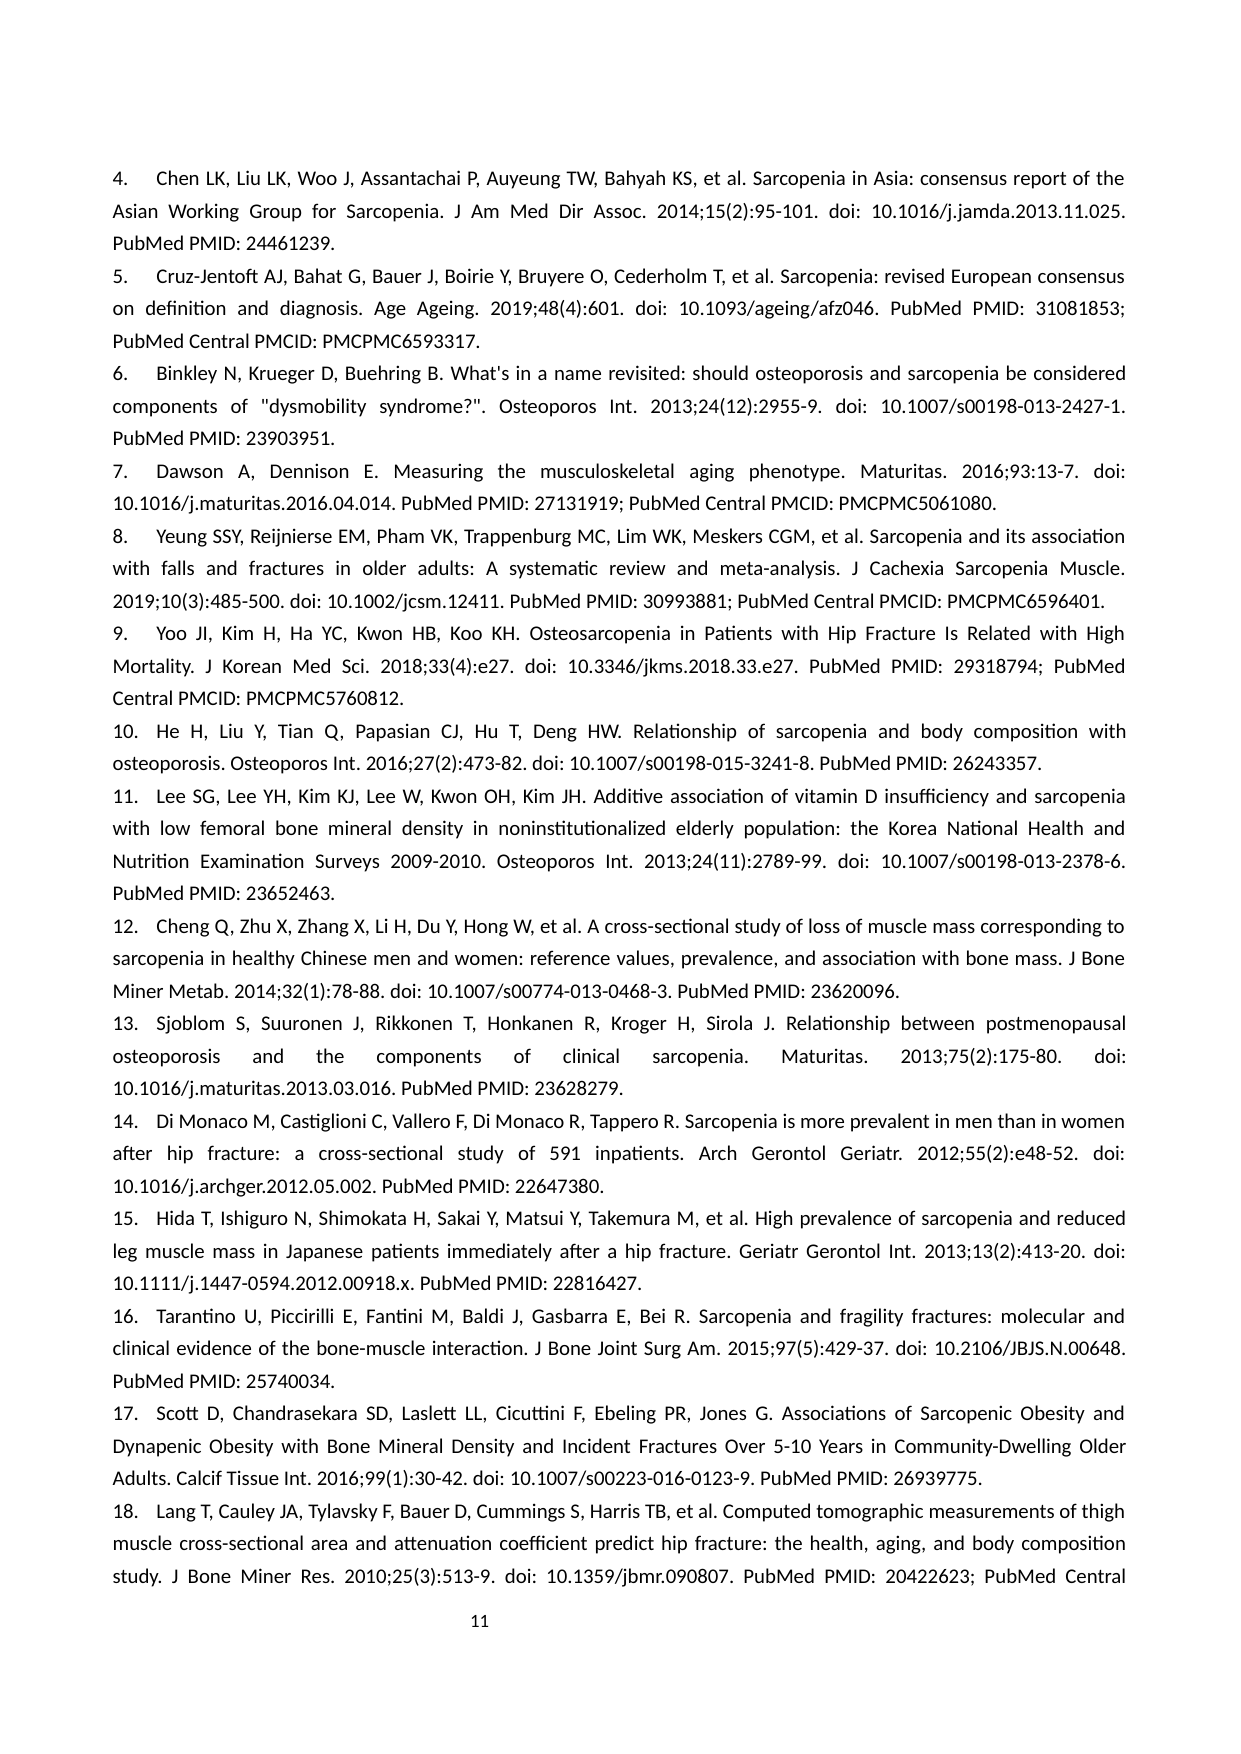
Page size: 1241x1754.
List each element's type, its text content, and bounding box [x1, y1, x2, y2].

text 10. He H, Liu Y, Tian Q, Papasian CJ, Hu T, Deng HW. Relationship of sarcopenia and body composition with osteoporosis. Osteoporos Int. 2016;27(2):473-82. doi: 10.1007/s00198-015-3241-8. PubMed PMID: 26243357. [112, 714, 1128, 779]
text 11. Lee SG, Lee YH, Kim KJ, Lee W, Kwon OH, Kim JH. Additive association of vitamin D insufficiency and sarcopenia with low femoral bone mineral density in noninstitutionalized elderly population: the Korea National Health and Nutrition Examination Surveys 2009-2010. Osteoporos Int. 2013;24(11):2789-99. doi: 10.1007/s00198-013-2378-6. PubMed PMID: 23652463. [112, 779, 1128, 909]
text 9. Yoo JI, Kim H, Ha YC, Kwon HB, Koo KH. Osteosarcopenia in Patients with Hip Fracture Is Related with High Mortality. J Korean Med Sci. 2018;33(4):e27. doi: 10.3346/jkms.2018.33.e27. PubMed PMID: 29318794; PubMed Central PMCID: PMCPMC5760812. [112, 617, 1128, 714]
text 14. Di Monaco M, Castiglioni C, Vallero F, Di Monaco R, Tappero R. Sarcopenia is more prevalent in men than in women after hip fracture: a cross-sectional study of 591 inpatients. Arch Gerontol Geriatr. 2012;55(2):e48-52. doi: 10.1016/j.archger.2012.05.002. PubMed PMID: 22647380. [112, 1104, 1128, 1202]
text 17. Scott D, Chandrasekara SD, Laslett LL, Cicuttini F, Ebeling PR, Jones G. Associations of Sarcopenic Obesity and Dynapenic Obesity with Bone Mineral Density and Incident Fractures Over 5-10 Years in Community-Dwelling Older Adults. Calcif Tissue Int. 2016;99(1):30-42. doi: 10.1007/s00223-016-0123-9. PubMed PMID: 26939775. [112, 1397, 1128, 1494]
text 12. Cheng Q, Zhu X, Zhang X, Li H, Du Y, Hong W, et al. A cross-sectional study of loss of muscle mass corresponding to sarcopenia in healthy Chinese men and women: reference values, prevalence, and association with bone mass. J Bone Miner Metab. 2014;32(1):78-88. doi: 10.1007/s00774-013-0468-3. PubMed PMID: 23620096. [112, 909, 1128, 1007]
text 15. Hida T, Ishiguro N, Shimokata H, Sakai Y, Matsui Y, Takemura M, et al. High prevalence of sarcopenia and reduced leg muscle mass in Japanese patients immediately after a hip fracture. Geriatr Gerontol Int. 2013;13(2):413-20. doi: 10.1111/j.1447-0594.2012.00918.x. PubMed PMID: 22816427. [112, 1202, 1128, 1299]
text 13. Sjoblom S, Suuronen J, Rikkonen T, Honkanen R, Kroger H, Sirola J. Relationship between postmenopausal osteoporosis and the components of clinical sarcopenia. Maturitas. 2013;75(2):175-80. doi: 10.1016/j.maturitas.2013.03.016. PubMed PMID: 23628279. [112, 1007, 1128, 1104]
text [112, 1494, 1128, 1592]
text 16. Tarantino U, Piccirilli E, Fantini M, Baldi J, Gasbarra E, Bei R. Sarcopenia and fragility fractures: molecular and clinical evidence of the bone-muscle interaction. J Bone Joint Surg Am. 2015;97(5):429-37. doi: 10.2106/JBJS.N.00648. PubMed PMID: 25740034. [112, 1299, 1128, 1397]
text 8. Yeung SSY, Reijnierse EM, Pham VK, Trappenburg MC, Lim WK, Meskers CGM, et al. Sarcopenia and its association with falls and fractures in older adults: A systematic review and meta-analysis. J Cachexia Sarcopenia Muscle. 2019;10(3):485-500. doi: 10.1002/jcsm.12411. PubMed PMID: 30993881; PubMed Central PMCID: PMCPMC6596401. [112, 519, 1128, 617]
text 7. Dawson A, Dennison E. Measuring the musculoskeletal aging phenotype. Maturitas. 2016;93:13-7. doi: 10.1016/j.maturitas.2016.04.014. PubMed PMID: 27131919; PubMed Central PMCID: PMCPMC5061080. [112, 454, 1128, 519]
text 6. Binkley N, Krueger D, Buehring B. What's in a name revisited: should osteoporosis and sarcopenia be considered components of "dysmobility syndrome?". Osteoporos Int. 2013;24(12):2955-9. doi: 10.1007/s00198-013-2427-1. PubMed PMID: 23903951. [112, 357, 1128, 454]
text 5. Cruz-Jentoft AJ, Bahat G, Bauer J, Boirie Y, Bruyere O, Cederholm T, et al. Sarcopenia: revised European consensus on definition and diagnosis. Age Ageing. 2019;48(4):601. doi: 10.1093/ageing/afz046. PubMed PMID: 31081853; PubMed Central PMCID: PMCPMC6593317. [112, 259, 1128, 357]
text 4. Chen LK, Liu LK, Woo J, Assantachai P, Auyeung TW, Bahyah KS, et al. Sarcopenia in Asia: consensus report of the Asian Working Group for Sarcopenia. J Am Med Dir Assoc. 2014;15(2):95-101. doi: 10.1016/j.jamda.2013.11.025. PubMed PMID: 24461239. [112, 162, 1128, 259]
